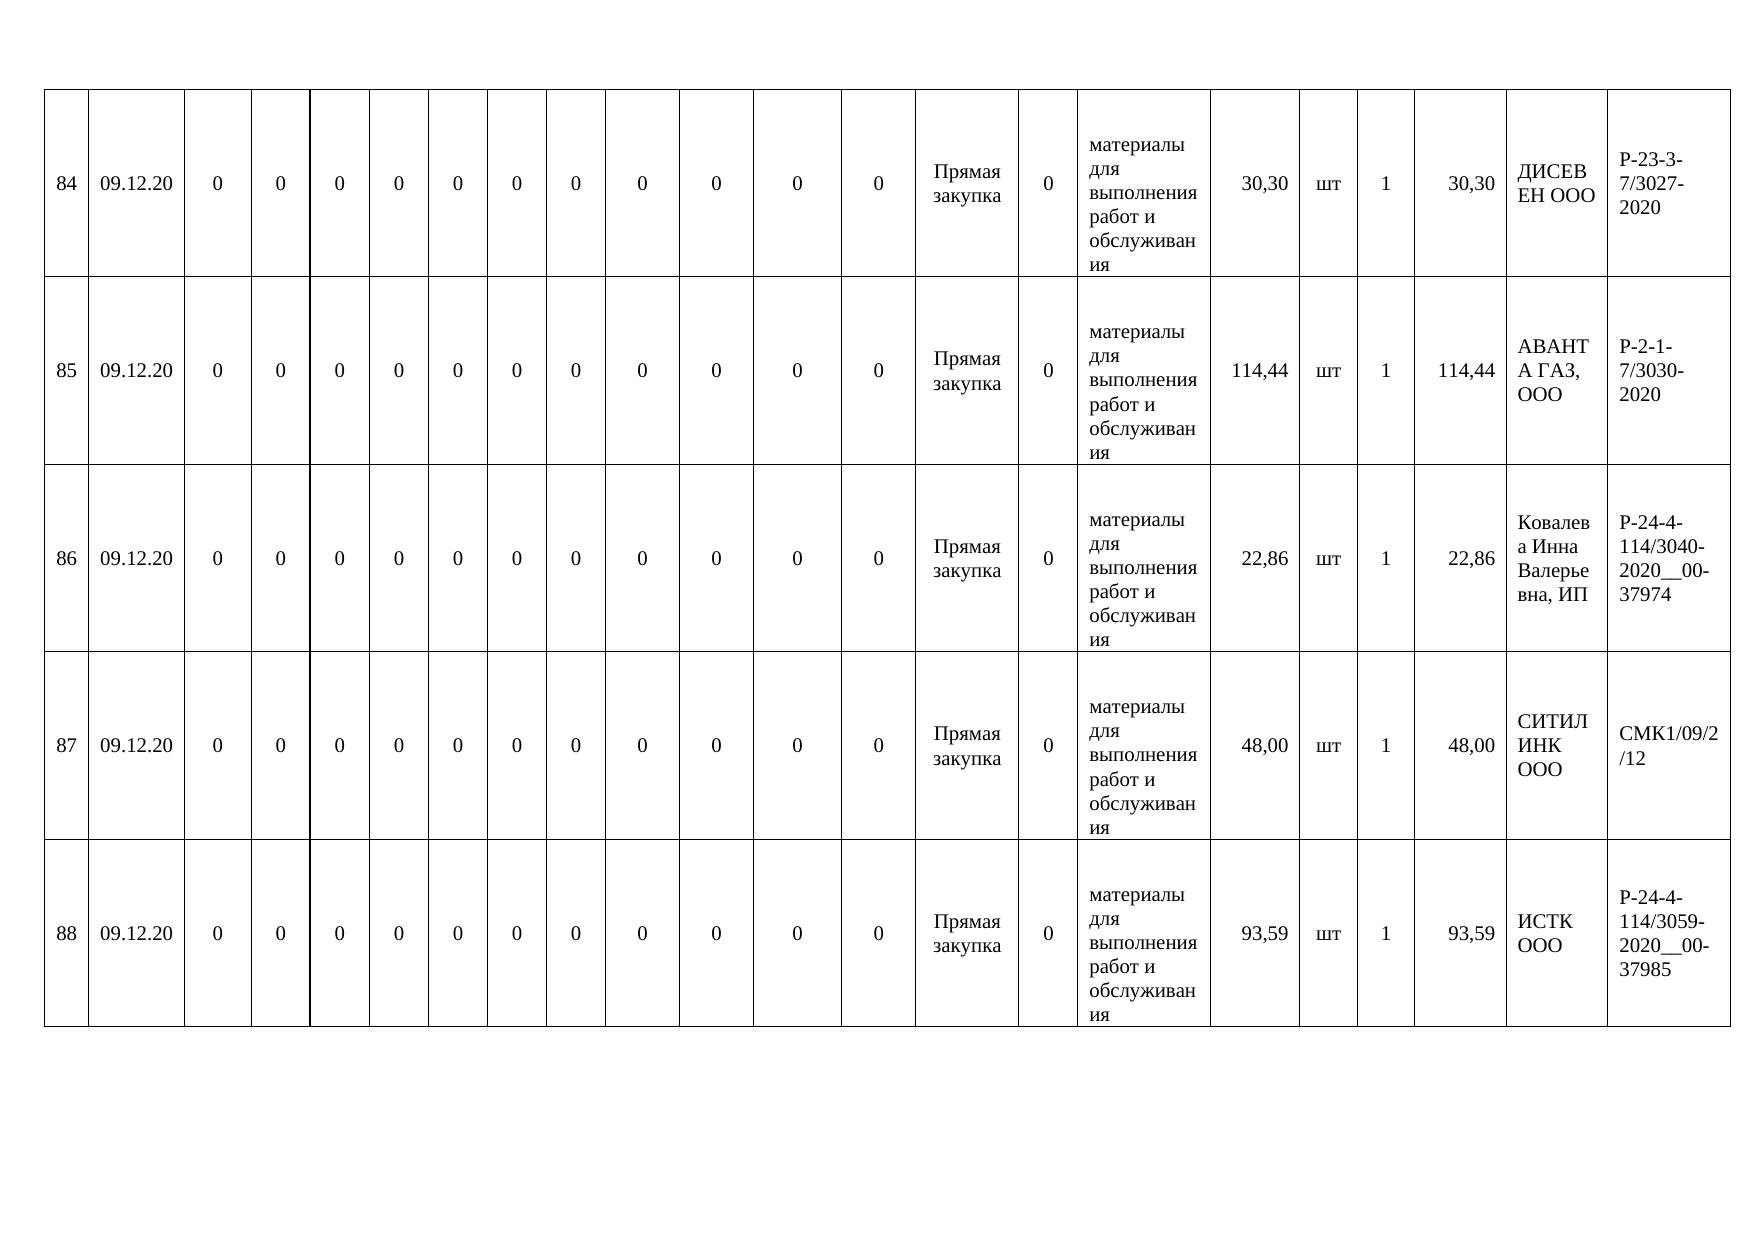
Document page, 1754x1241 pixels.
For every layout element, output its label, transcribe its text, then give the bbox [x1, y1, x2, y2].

table_cell шт [1300, 840, 1357, 1026]
table_cell 114,44 [1415, 277, 1506, 464]
table_cell Ковалева Инна Валерьевна, ИП [1507, 465, 1607, 651]
table_cell Прямая закупка [916, 90, 1018, 276]
table_cell ДИСЕВЕН ООО [1507, 90, 1607, 276]
table_cell Р-24-4-114/3040-2020__00-37974 [1608, 465, 1730, 651]
table_cell 0 [1019, 465, 1077, 651]
table_cell 0 [842, 652, 915, 839]
table_cell 0 [429, 465, 487, 651]
table_cell 0 [429, 277, 487, 464]
table_cell 0 [754, 840, 841, 1026]
table_cell 0 [252, 277, 309, 464]
table_cell 0 [1019, 277, 1077, 464]
table_cell АВАНТА ГАЗ, ООО [1507, 277, 1607, 464]
table_cell 0 [311, 277, 369, 464]
table_cell 0 [842, 465, 915, 651]
table_cell материалы для выполнения работ и обслуживания [1078, 652, 1210, 839]
table_cell 0 [680, 465, 753, 651]
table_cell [1078, 277, 1210, 464]
table_cell 0 [185, 652, 251, 839]
table_cell 0 [1019, 652, 1077, 839]
table_cell 0 [754, 90, 841, 276]
table_cell 0 [311, 840, 369, 1026]
table_cell 0 [842, 840, 915, 1026]
table_cell 0 [754, 652, 841, 839]
table_cell 09.12.20 [89, 465, 184, 651]
table_cell 0 [547, 277, 605, 464]
table_cell 0 [311, 90, 369, 276]
table_cell 30,30 [1415, 90, 1506, 276]
table_cell 88 [45, 840, 88, 1026]
table_cell Р-2-1-7/3030-2020 [1608, 277, 1730, 464]
table_cell 0 [429, 840, 487, 1026]
table_cell 0 [680, 277, 753, 464]
table_cell 0 [311, 652, 369, 839]
table_cell 0 [680, 90, 753, 276]
table_cell 0 [680, 652, 753, 839]
table_cell 0 [547, 840, 605, 1026]
table_cell 0 [370, 90, 428, 276]
table_cell 0 [370, 277, 428, 464]
table_cell 1 [1358, 465, 1414, 651]
table_cell ИСТК ООО [1507, 840, 1607, 1026]
table_cell 86 [45, 465, 88, 651]
table_cell 0 [1019, 90, 1077, 276]
table_cell 0 [252, 652, 309, 839]
table_cell 1 [1358, 840, 1414, 1026]
table_cell 0 [488, 465, 546, 651]
table_cell 0 [370, 465, 428, 651]
table_cell 85 [45, 277, 88, 464]
table_cell 0 [842, 277, 915, 464]
table_cell Прямая закупка [916, 652, 1018, 839]
table_cell 0 [370, 652, 428, 839]
table_cell 0 [842, 90, 915, 276]
table_cell 0 [185, 90, 251, 276]
table_cell 0 [185, 465, 251, 651]
table_cell 0 [1019, 840, 1077, 1026]
table_cell 0 [429, 652, 487, 839]
table_cell шт [1300, 465, 1357, 651]
table_cell 0 [547, 652, 605, 839]
table_cell 0 [488, 840, 546, 1026]
table_cell Прямая закупка [916, 277, 1018, 464]
table_cell шт [1300, 90, 1357, 276]
table_cell СИТИЛИНК ООО [1507, 652, 1607, 839]
table_cell 1 [1358, 277, 1414, 464]
table_cell 1 [1358, 652, 1414, 839]
table_cell 0 [488, 277, 546, 464]
table_cell 93,59 [1415, 840, 1506, 1026]
table_cell 0 [606, 465, 679, 651]
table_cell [1078, 90, 1210, 276]
table_cell 0 [606, 90, 679, 276]
table_cell Прямая закупка [916, 840, 1018, 1026]
table_cell 0 [754, 465, 841, 651]
table_cell 0 [547, 90, 605, 276]
table_cell 0 [185, 277, 251, 464]
table_cell 09.12.20 [89, 652, 184, 839]
table_cell 1 [1358, 90, 1414, 276]
table_cell 0 [311, 465, 369, 651]
table_cell 0 [547, 465, 605, 651]
table_cell 0 [252, 465, 309, 651]
table_cell 22,86 [1415, 465, 1506, 651]
table_cell 09.12.20 [89, 840, 184, 1026]
table_cell 0 [606, 277, 679, 464]
table_cell 114,44 [1211, 277, 1299, 464]
table_cell 84 [45, 90, 88, 276]
table_cell 09.12.20 [89, 277, 184, 464]
table_cell 48,00 [1211, 652, 1299, 839]
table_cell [1078, 840, 1210, 1026]
table_cell шт [1300, 652, 1357, 839]
table_cell 0 [488, 652, 546, 839]
table_cell 0 [680, 840, 753, 1026]
table_cell 0 [606, 840, 679, 1026]
table_cell 0 [606, 652, 679, 839]
table_cell 87 [45, 652, 88, 839]
table_cell 93,59 [1211, 840, 1299, 1026]
table_cell 22,86 [1211, 465, 1299, 651]
table_cell Р-24-4-114/3059-2020__00-37985 [1608, 840, 1730, 1026]
table_cell 09.12.20 [89, 90, 184, 276]
table_cell 30,30 [1211, 90, 1299, 276]
table_cell 0 [754, 277, 841, 464]
table_cell материалы для выполнения работ и обслуживания [1078, 465, 1210, 651]
table_cell 0 [488, 90, 546, 276]
table_cell 0 [252, 840, 309, 1026]
table_cell 0 [429, 90, 487, 276]
table_cell 0 [185, 840, 251, 1026]
table_cell СМК1/09/2/12 [1608, 652, 1730, 839]
table_cell шт [1300, 277, 1357, 464]
table_cell Р-23-3-7/3027-2020 [1608, 90, 1730, 276]
table_cell Прямая закупка [916, 465, 1018, 651]
table_cell 0 [370, 840, 428, 1026]
table_cell 0 [252, 90, 309, 276]
table_cell 48,00 [1415, 652, 1506, 839]
